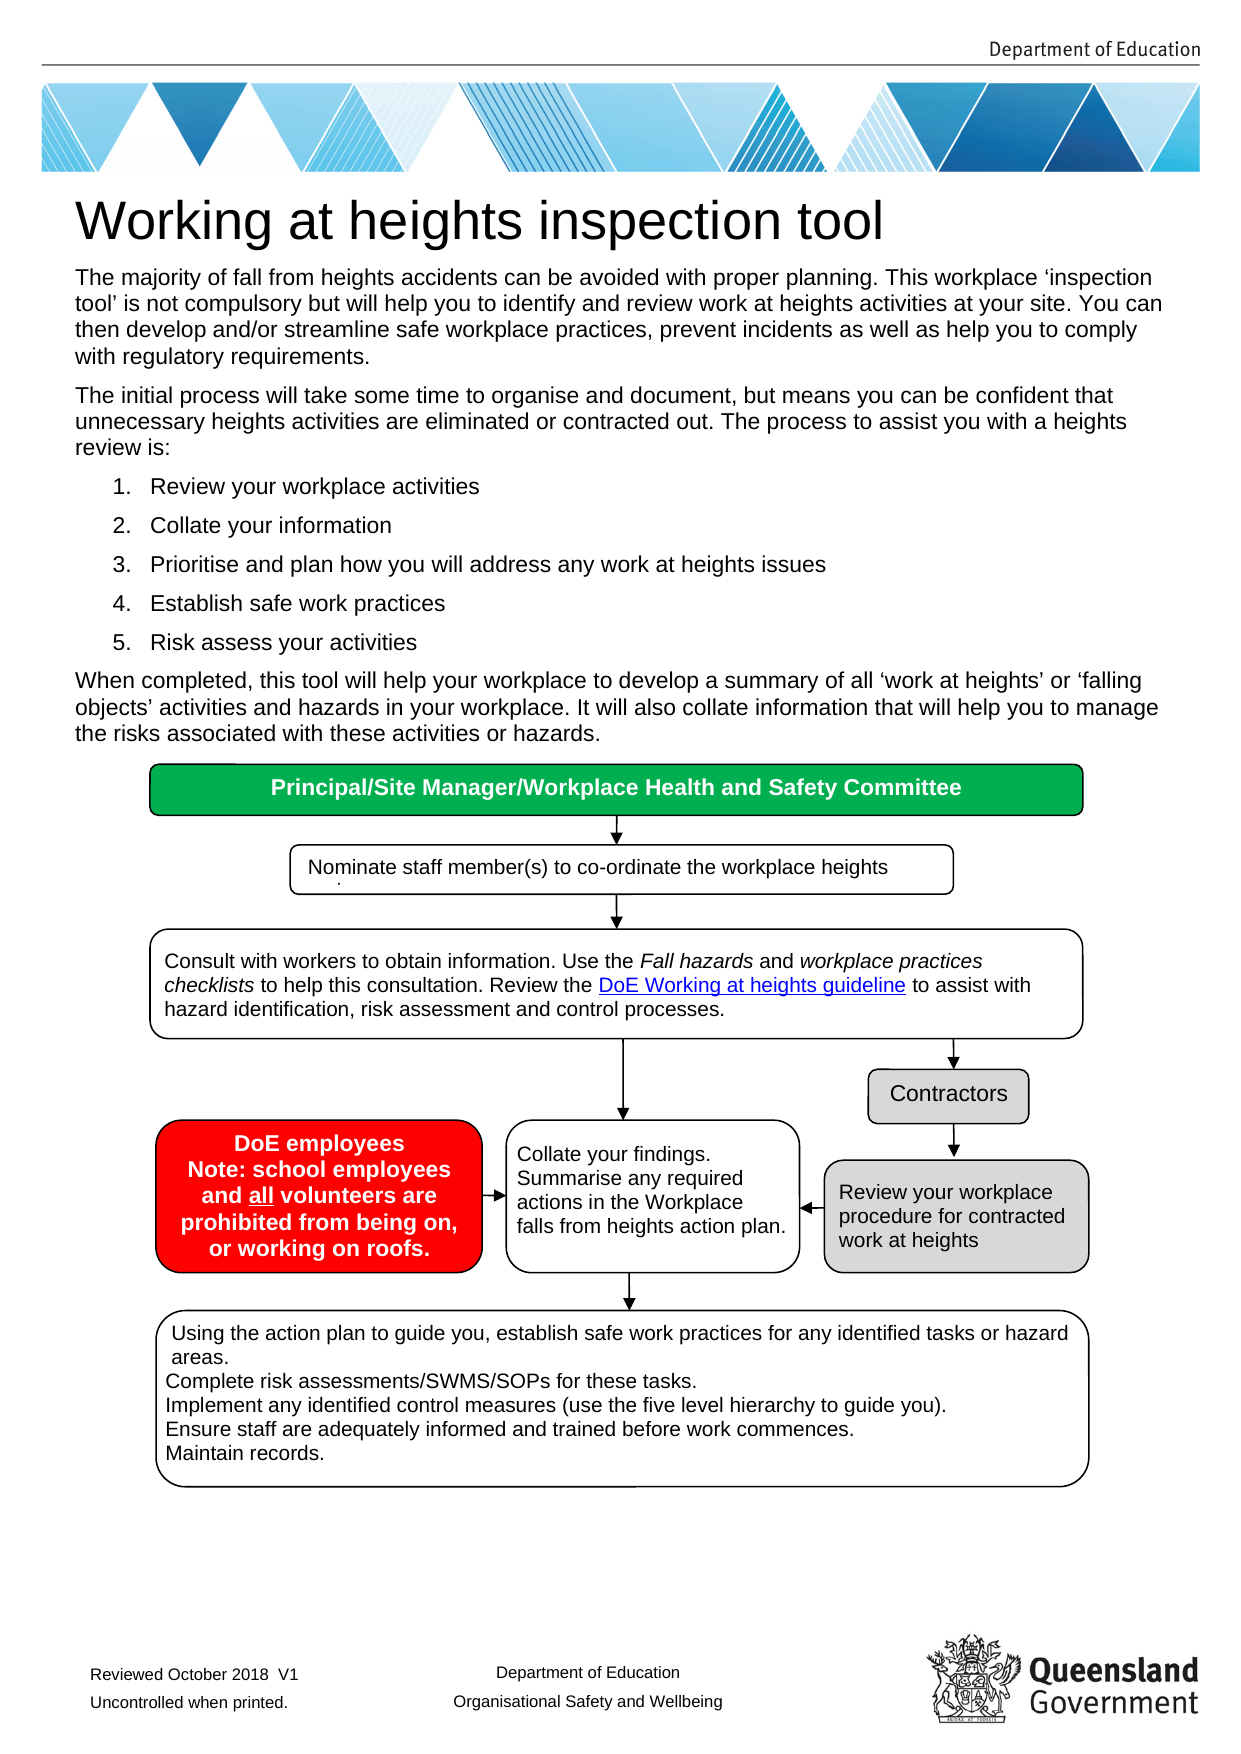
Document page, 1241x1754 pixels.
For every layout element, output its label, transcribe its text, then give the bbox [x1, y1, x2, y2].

list Prioritise and plan how you will address any work at heights issues [112, 551, 1165, 577]
picture [0, 0, 1241, 178]
list Collate your information [112, 512, 1165, 538]
text The initial process will take some time to organise and document, but means you can be confident that unnecessary heights activities are eliminated or contracted out. The process to assist you with a heights review is: [75, 382, 1165, 461]
text When completed, this tool will help your workplace to develop a summary of all ‘work at heights’ or ‘falling objects’ activities and hazards in your workplace. It will also collate information that will help you to manage the risks associated with these activities or hazards. [75, 667, 1165, 747]
list Establish safe work practices [112, 590, 1165, 616]
list Review your workplace activities [112, 473, 1165, 499]
subtitle Working at heights inspection tool [75, 189, 1165, 251]
list Risk assess your activities [112, 629, 1165, 655]
text The majority of fall from heights accidents can be avoided with proper planning. This workplace ‘inspection tool’ is not compulsory but will help you to identify and review work at heights activities at your site. You can then develop and/or streamline safe workplace practices, prevent incidents as well as help you to comply with regulatory requirements. [75, 264, 1165, 369]
picture [0, 1604, 1239, 1754]
